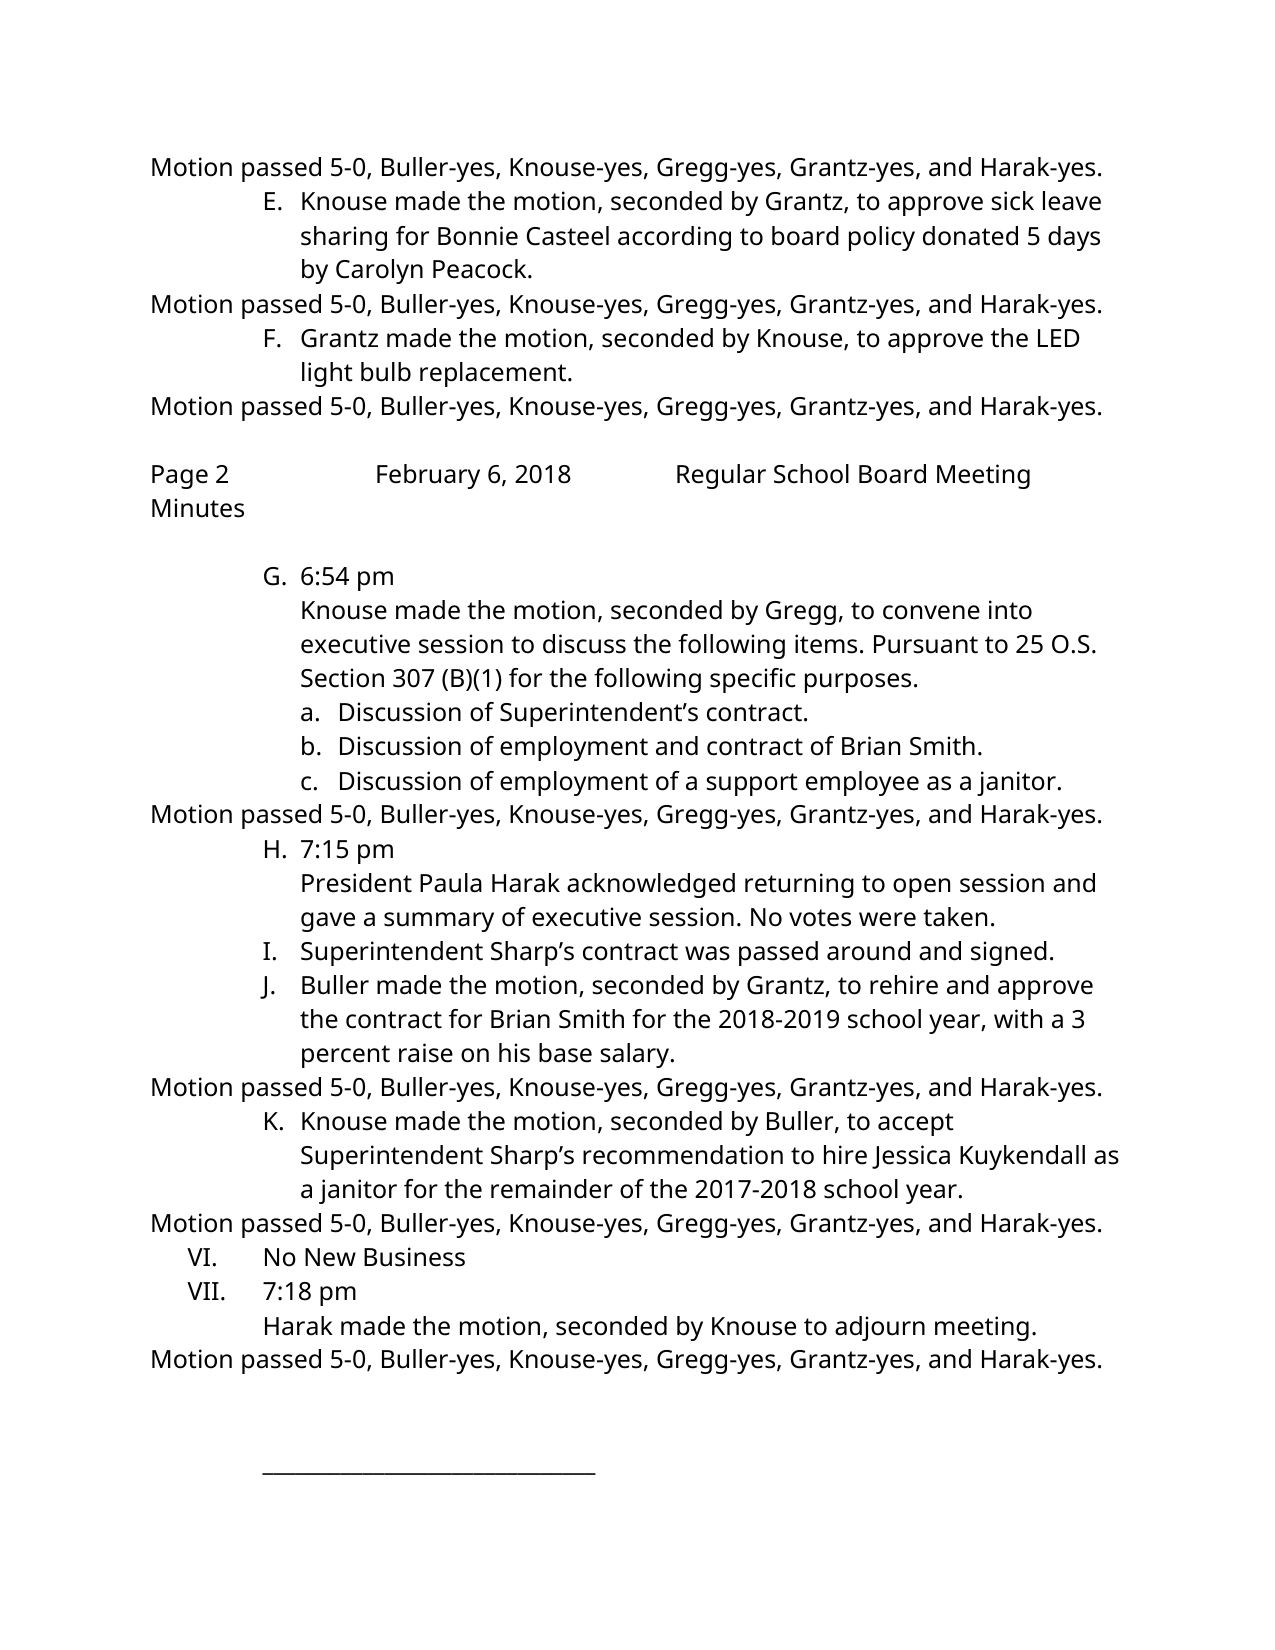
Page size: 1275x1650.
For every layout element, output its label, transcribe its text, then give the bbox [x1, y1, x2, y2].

text Motion passed 5-0, Buller-yes, Knouse-yes, Gregg-yes, Grantz-yes, and Harak-yes. [150, 797, 1125, 831]
list No New Business [187, 1240, 1125, 1274]
list Knouse made the motion, seconded by Buller, to accept Superintendent Sharp’s recommendation to hire Jessica Kuykendall as a janitor for the remainder of the 2017-2018 school year. [262, 1104, 1125, 1206]
list Superintendent Sharp’s contract was passed around and signed. [262, 933, 1125, 967]
text Page 2 February 6, 2018 Regular School Board Meeting Minutes [150, 457, 1125, 525]
text Harak made the motion, seconded by Knouse to adjourn meeting. [262, 1308, 1125, 1342]
text Motion passed 5-0, Buller-yes, Knouse-yes, Gregg-yes, Grantz-yes, and Harak-yes. [150, 286, 1125, 320]
list Discussion of employment and contract of Brian Smith. [300, 729, 1125, 763]
text President Paula Harak acknowledged returning to open session and gave a summary of executive session. No votes were taken. [300, 865, 1125, 933]
text Motion passed 5-0, Buller-yes, Knouse-yes, Gregg-yes, Grantz-yes, and Harak-yes. [150, 1206, 1125, 1240]
list 6:54 pm [262, 559, 1125, 593]
list 7:18 pm [187, 1274, 1125, 1308]
text Motion passed 5-0, Buller-yes, Knouse-yes, Gregg-yes, Grantz-yes, and Harak-yes. [150, 1342, 1125, 1376]
list Knouse made the motion, seconded by Grantz, to approve sick leave sharing for Bonnie Casteel according to board policy donated 5 days by Carolyn Peacock. [262, 184, 1125, 286]
list 7:15 pm [262, 831, 1125, 865]
text Motion passed 5-0, Buller-yes, Knouse-yes, Gregg-yes, Grantz-yes, and Harak-yes. [150, 388, 1125, 422]
list Buller made the motion, seconded by Grantz, to rehire and approve the contract for Brian Smith for the 2018-2019 school year, with a 3 percent raise on his base salary. [262, 967, 1125, 1070]
list Grantz made the motion, seconded by Knouse, to approve the LED light bulb replacement. [262, 320, 1125, 388]
list Discussion of Superintendent’s contract. [300, 695, 1125, 729]
text Knouse made the motion, seconded by Gregg, to convene into executive session to discuss the following items. Pursuant to 25 O.S. Section 307 (B)(1) for the following specific purposes. [300, 593, 1125, 695]
text Motion passed 5-0, Buller-yes, Knouse-yes, Gregg-yes, Grantz-yes, and Harak-yes. [150, 150, 1125, 184]
list Discussion of employment of a support employee as a janitor. [300, 763, 1125, 797]
text ______________________________ [262, 1444, 1125, 1478]
text Motion passed 5-0, Buller-yes, Knouse-yes, Gregg-yes, Grantz-yes, and Harak-yes. [150, 1070, 1125, 1104]
